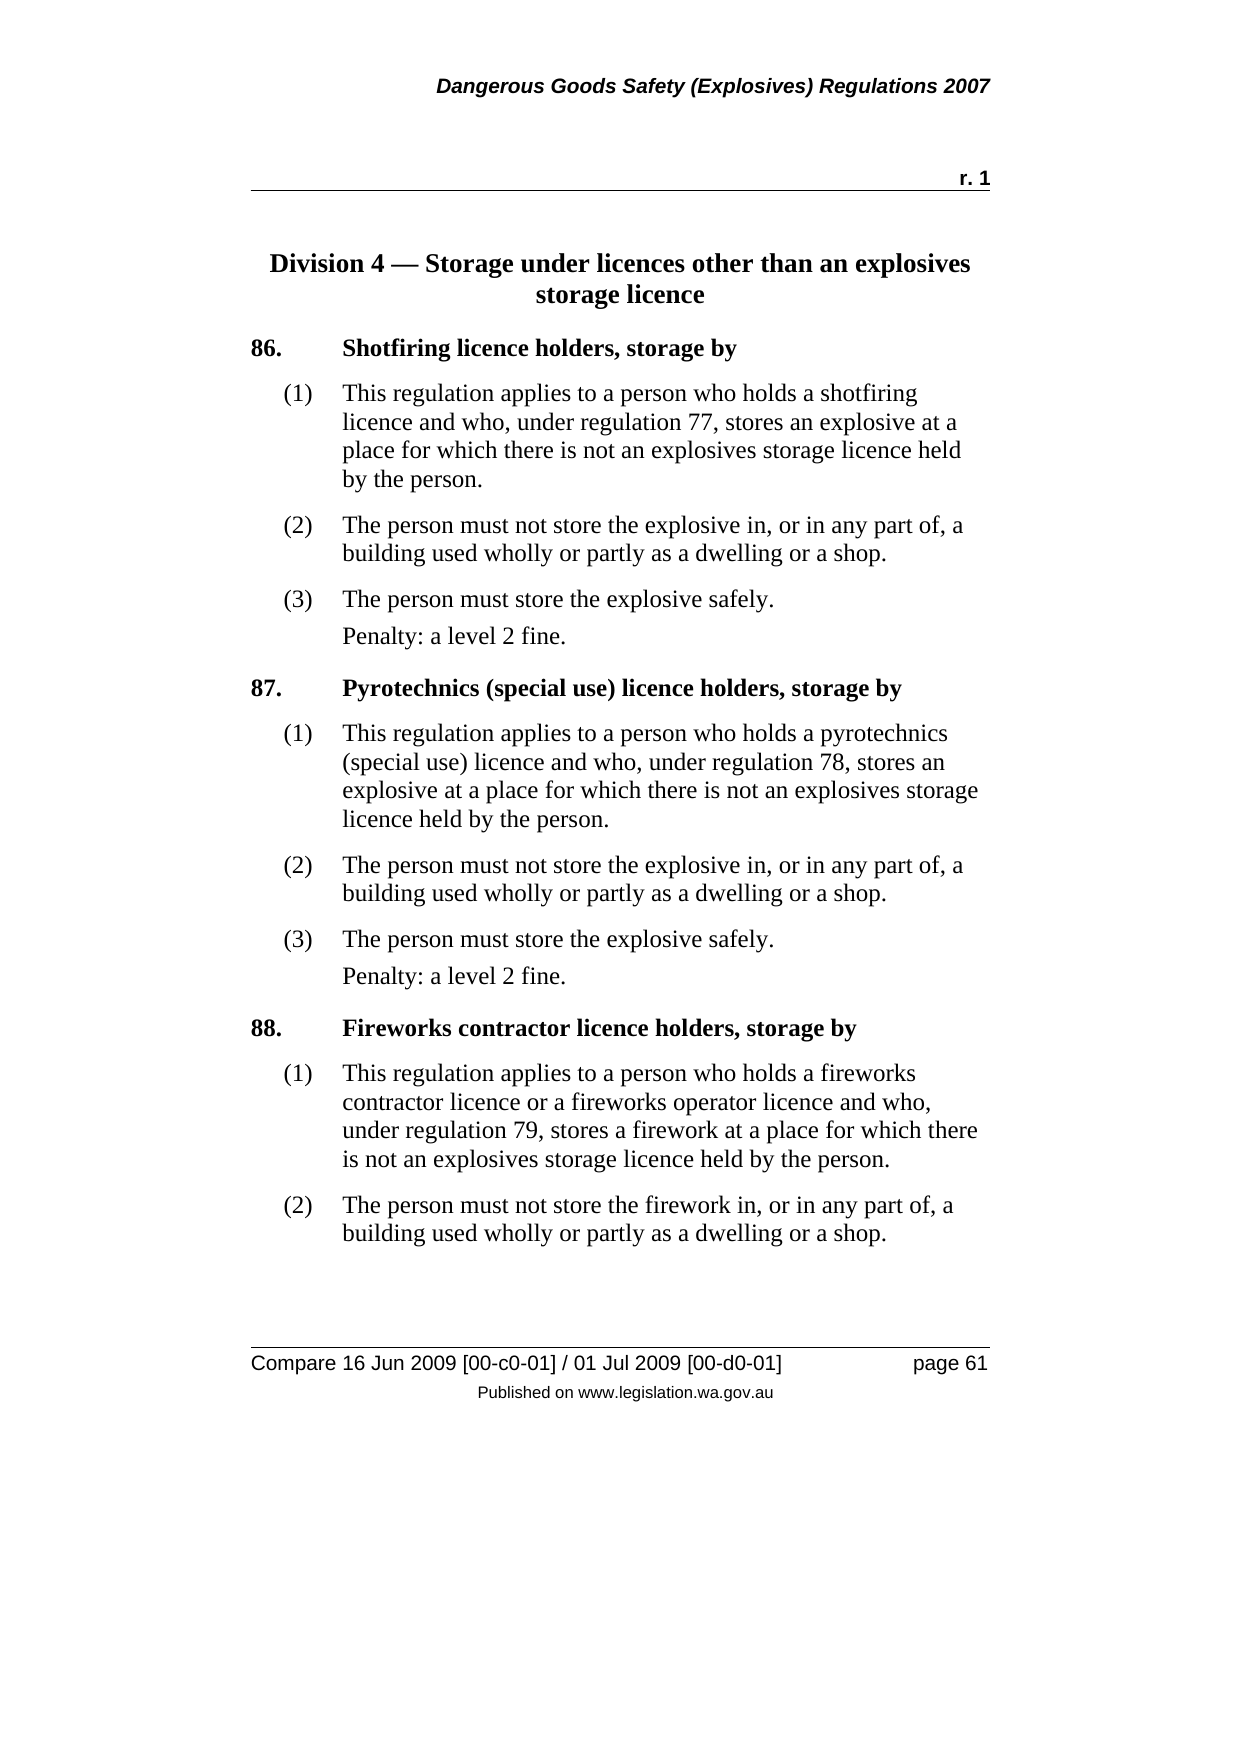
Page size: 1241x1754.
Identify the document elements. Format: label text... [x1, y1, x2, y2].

subtitle 86. Shotfiring licence holders, storage by [251, 333, 990, 361]
text (2) The person must not store the explosive in, or in any part of, a building used wholly or partly as a dwelling or a shop. [251, 850, 990, 907]
subtitle Division 4 — Storage under licences other than an explosives storage licence [251, 247, 990, 310]
text (1) This regulation applies to a person who holds a shotfiring licence and who, under regulation 77, stores an explosive at a place for which there is not an explosives storage licence held by the person. [251, 378, 990, 493]
subtitle 87. Pyrotechnics (special use) licence holders, storage by [251, 673, 990, 701]
text (1) This regulation applies to a person who holds a fireworks contractor licence or a fireworks operator licence and who, under regulation 79, stores a firework at a place for which there is not an explosives storage licence held by the person. [251, 1058, 990, 1173]
text (1) This regulation applies to a person who holds a pyrotechnics (special use) licence and who, under regulation 78, stores an explosive at a place for which there is not an explosives storage licence held by the person. [251, 718, 990, 833]
text (3) The person must store the explosive safely. [251, 924, 990, 953]
text Penalty: a level 2 fine. [251, 961, 990, 990]
text (3) The person must store the explosive safely. [251, 584, 990, 613]
text (2) The person must not store the explosive in, or in any part of, a building used wholly or partly as a dwelling or a shop. [251, 510, 990, 567]
text Penalty: a level 2 fine. [251, 621, 990, 650]
text (2) The person must not store the firework in, or in any part of, a building used wholly or partly as a dwelling or a shop. [251, 1190, 990, 1247]
subtitle 88. Fireworks contractor licence holders, storage by [251, 1013, 990, 1041]
